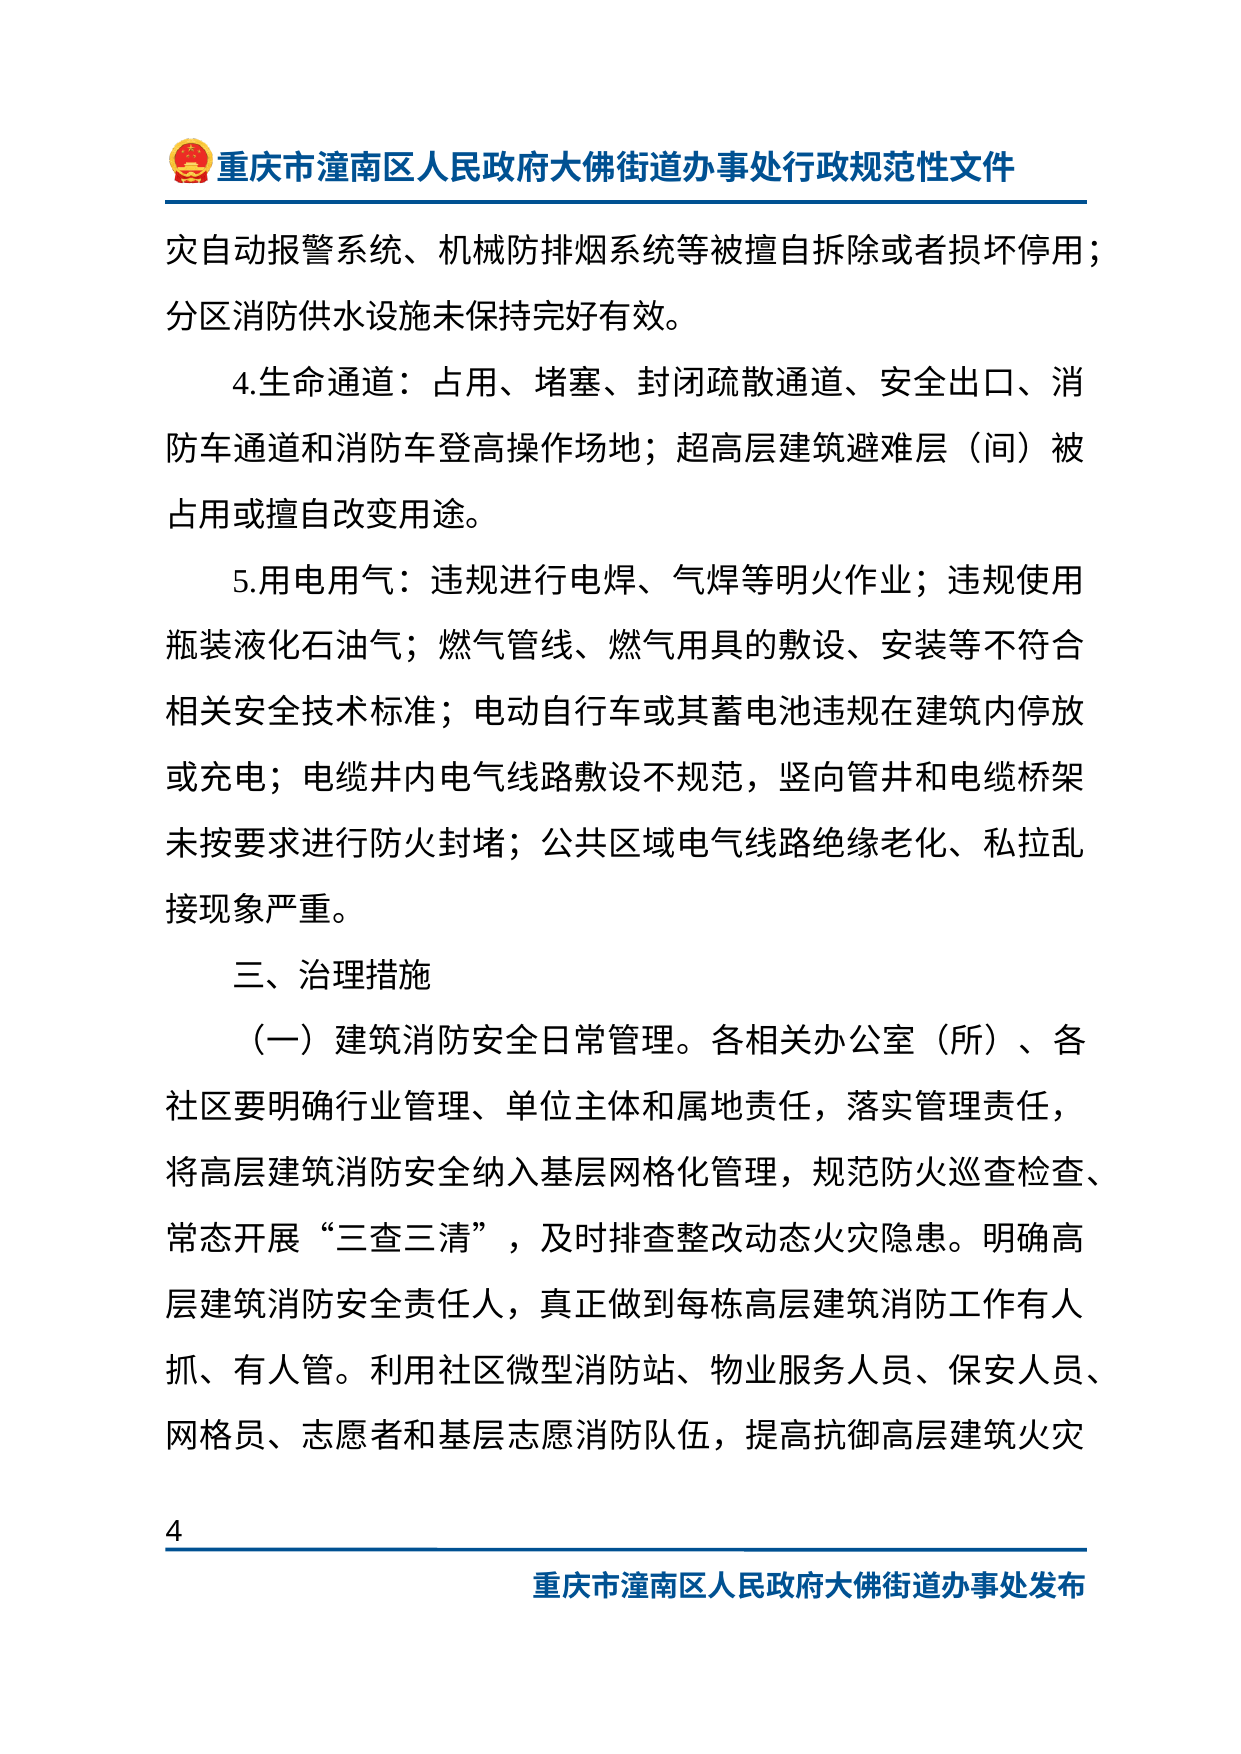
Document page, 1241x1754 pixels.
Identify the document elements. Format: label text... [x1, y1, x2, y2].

picture [165, 136, 217, 187]
text 5.用电用气：违规进行电焊、气焊等明火作业；违规使用瓶装液化石油气；燃气管线、燃气用具的敷设、安装等不符合相关安全技术标准；电动自行车或其蓄电池违规在建筑内停放或充电；电缆井内电气线路敷设不规范，竖向管井和电缆桥架未按要求进行防火封堵；公共区域电气线路绝缘老化、私拉乱接现象严重。 [165, 544, 1087, 939]
text 三、治理措施 [165, 939, 1087, 1005]
text 3.消防设施：室内（外）消火栓系统、自动灭火系统、火灾自动报警系统、机械防排烟系统等被擅自拆除或者损坏停用；分区消防供水设施未保持完好有效。 [165, 215, 1087, 347]
text 4.生命通道：占用、堵塞、封闭疏散通道、安全出口、消防车通道和消防车登高操作场地；超高层建筑避难层（间）被占用或擅自改变用途。 [165, 347, 1087, 544]
